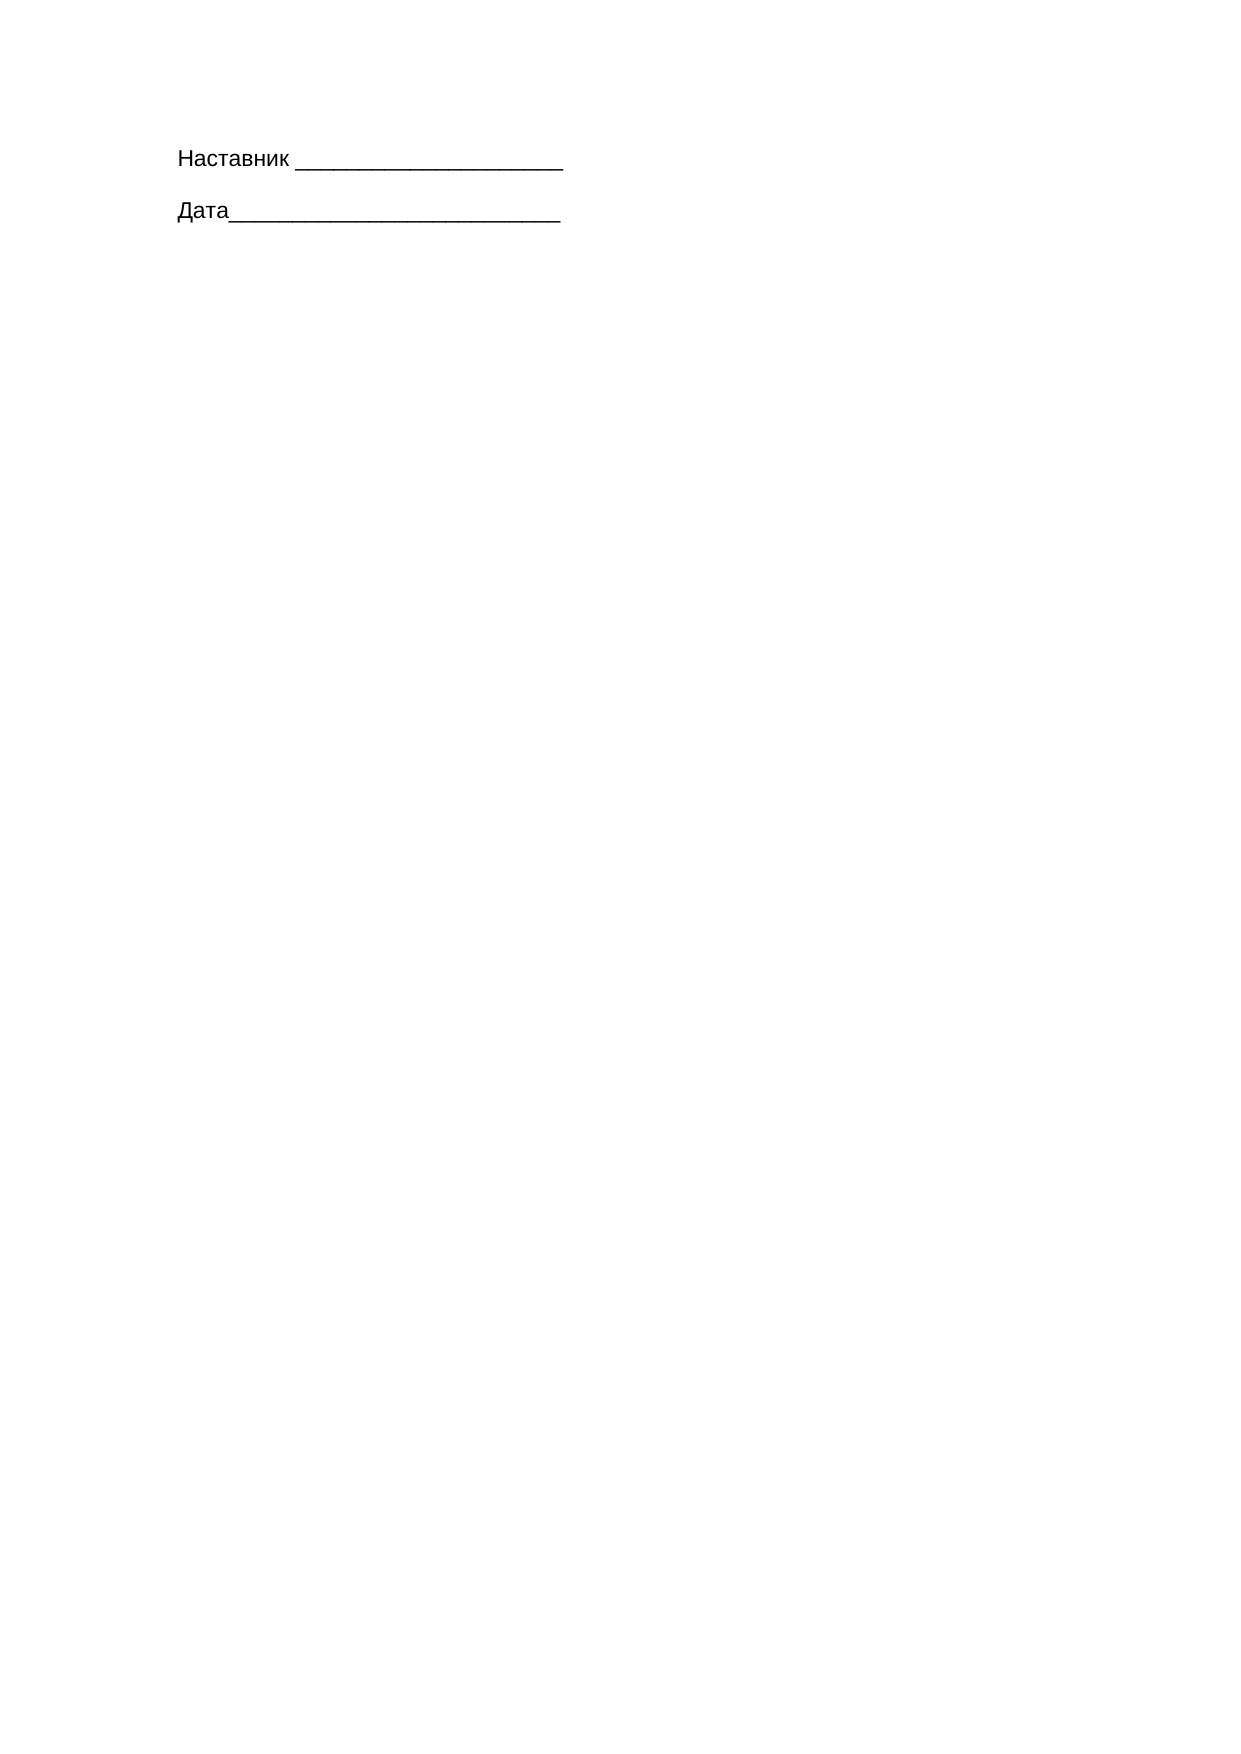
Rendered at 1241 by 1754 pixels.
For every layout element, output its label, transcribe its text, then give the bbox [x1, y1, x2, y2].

list Наставник _____________________ [177, 144, 1152, 171]
list Дата__________________________ [177, 197, 1152, 223]
